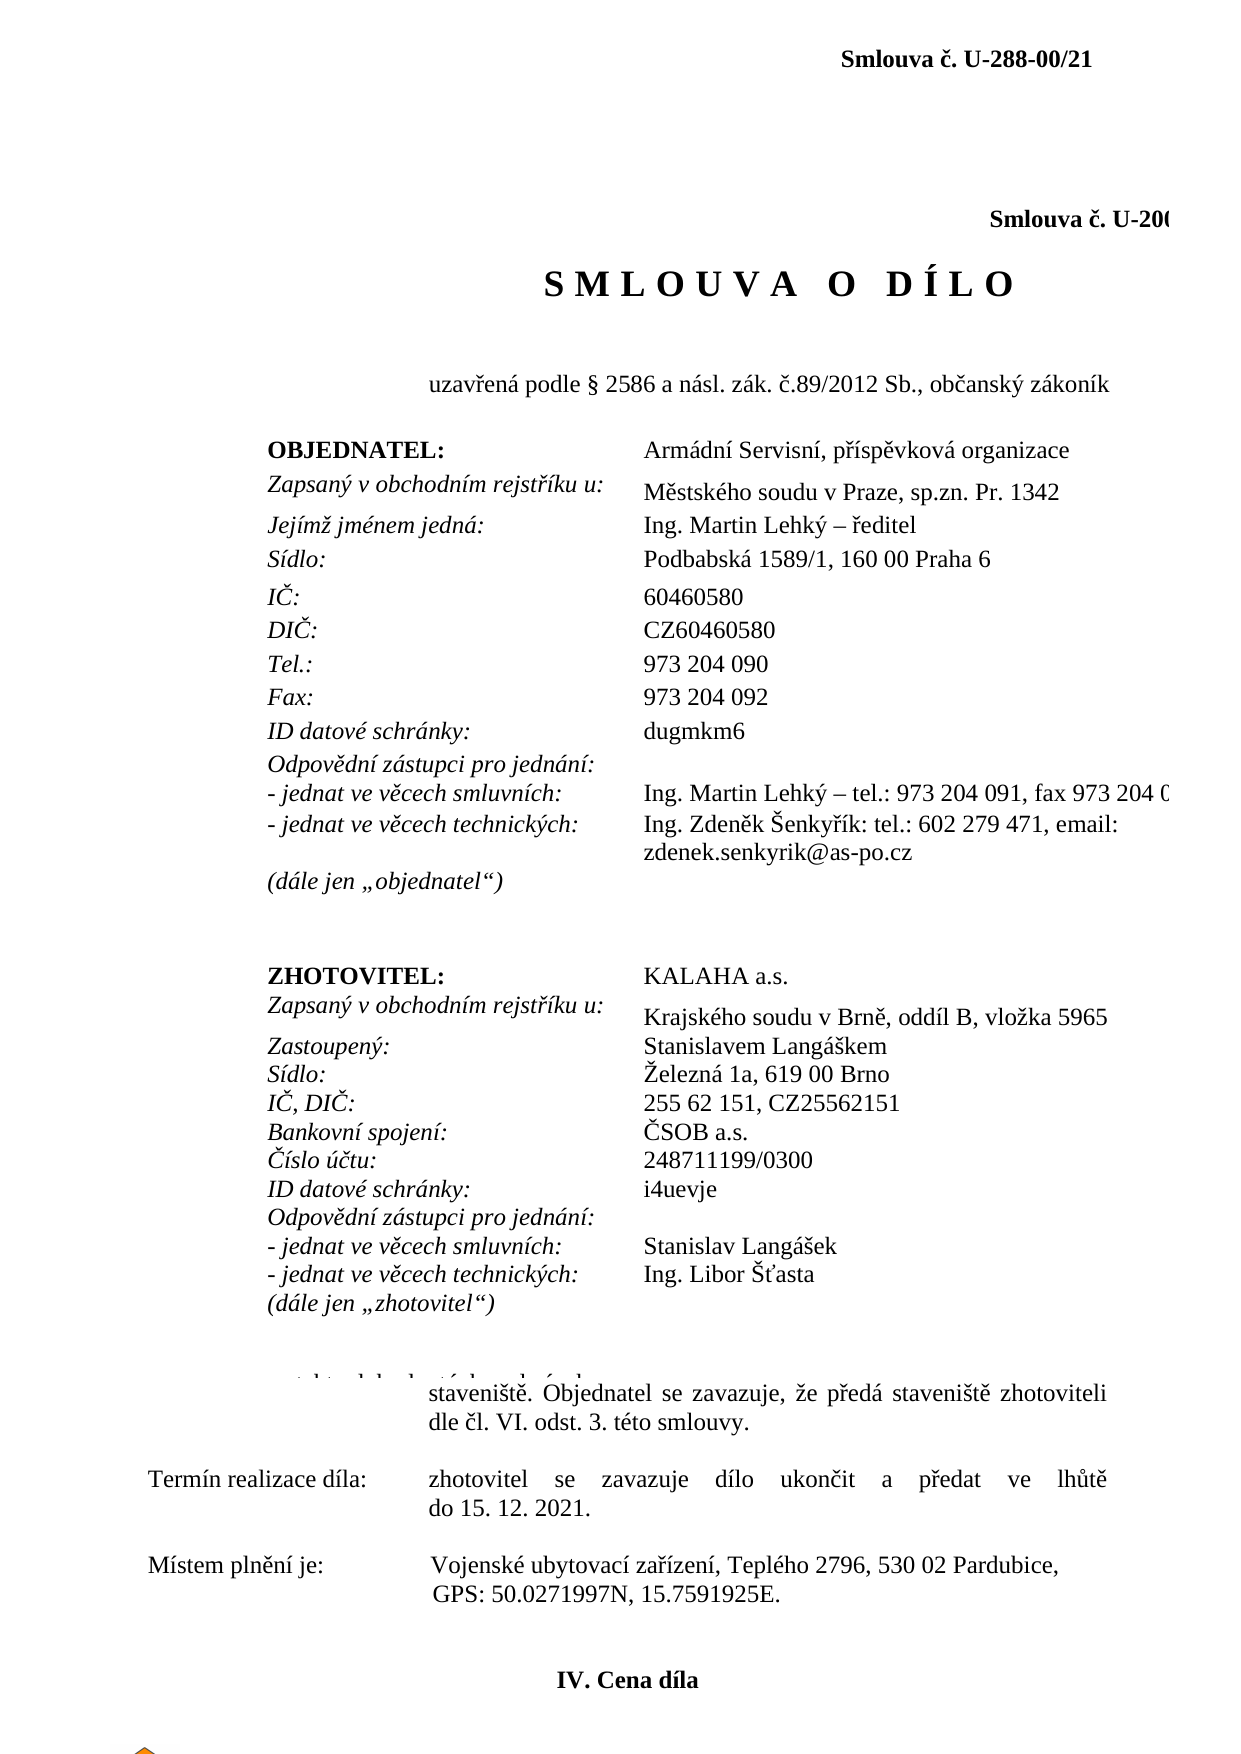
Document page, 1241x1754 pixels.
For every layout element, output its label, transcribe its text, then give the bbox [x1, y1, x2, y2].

picture [109, 1744, 180, 1754]
text GPS: 50.0271997N, 15.7591925E. [148, 1579, 1107, 1608]
text Místem plnění je: Vojenské ubytovací zařízení, Teplého 2796, 530 02 Pardubice, [148, 1551, 1107, 1579]
text Termín realizace díla: zhotovitel se zavazuje dílo ukončit a předat ve lhůtě do 15. 12. 2021. [148, 1464, 1107, 1522]
text Termín zahájení plnění: zhotovitel zahájí realizaci předmětu díla po nabytí účinnosti smlouvy dle čl. XIII. odst. 2. této smlouvy v den převzetí staveniště. Objednatel se zavazuje, že předá staveniště zhotoviteli dle čl. VI. odst. 3. této smlouvy. [148, 1378, 1107, 1436]
subtitle IV. Cena díla [148, 1666, 1107, 1694]
